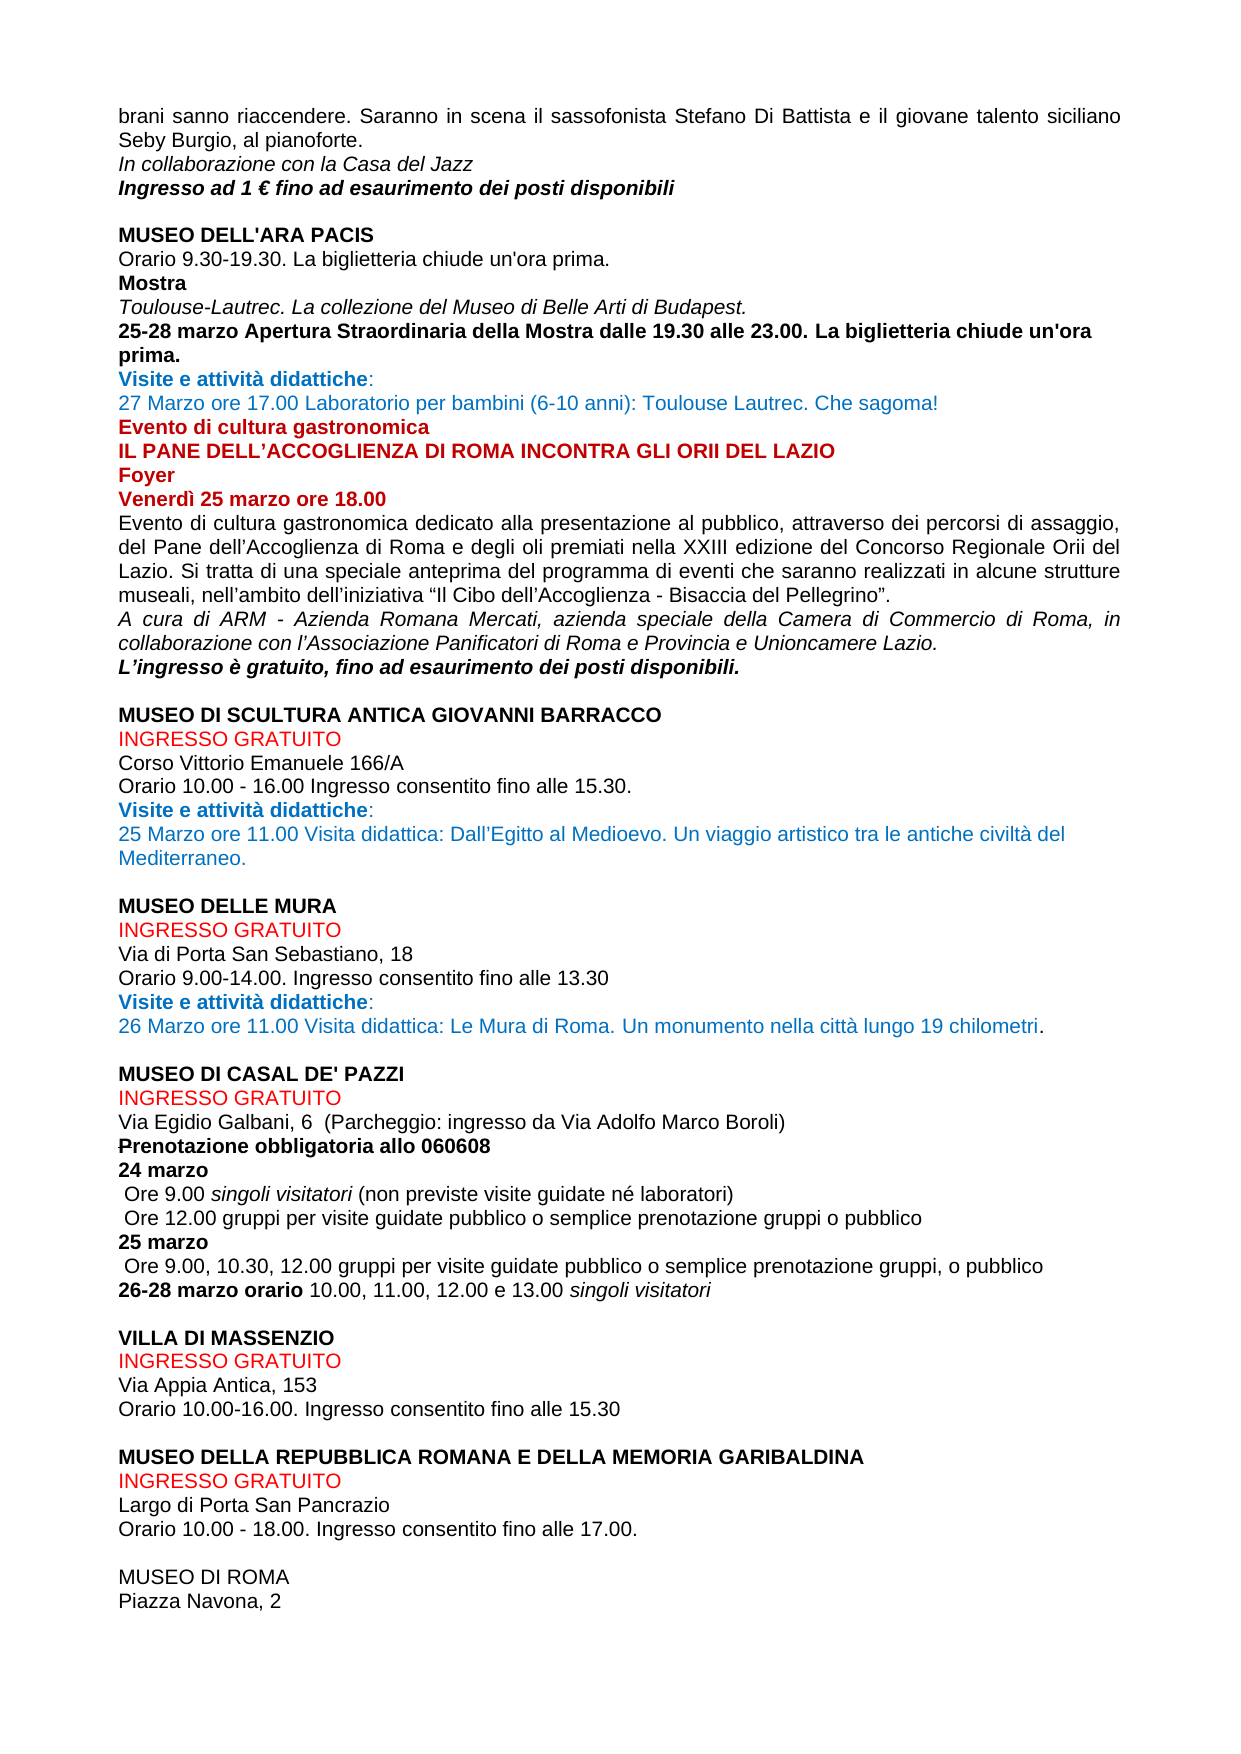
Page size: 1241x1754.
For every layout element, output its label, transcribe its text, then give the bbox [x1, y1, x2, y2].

text Orario 9.00-14.00. Ingresso consentito fino alle 13.30 [118, 966, 1122, 990]
text 25 Marzo ore 11.00 Visita didattica: Dall’Egitto al Medioevo. Un viaggio artistico tra le antiche civiltà del Mediterraneo. [118, 822, 1122, 870]
text 25-28 marzo Apertura Straordinaria della Mostra dalle 19.30 alle 23.00. La biglietteria chiude un'ora prima. [118, 319, 1122, 367]
text MUSEO DI CASAL DE' PAZZI [118, 1062, 1122, 1086]
text Orario 10.00 - 18.00. Ingresso consentito fino alle 17.00. [118, 1517, 1122, 1541]
text Visite e attività didattiche: [118, 798, 1122, 822]
text INGRESSO GRATUITO [118, 1349, 1122, 1373]
text MUSEO DELL'ARA PACIS [118, 223, 1122, 247]
text Via di Porta San Sebastiano, 18 [118, 942, 1122, 966]
text L’ingresso è gratuito, fino ad esaurimento dei posti disponibili. [118, 654, 1122, 678]
text INGRESSO GRATUITO [118, 1469, 1122, 1493]
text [118, 103, 1122, 151]
text 26 Marzo ore 11.00 Visita didattica: Le Mura di Roma. Un monumento nella città lungo 19 chilometri. [118, 1014, 1122, 1038]
text Via Appia Antica, 153 [118, 1373, 1122, 1397]
text Via Egidio Galbani, 6 (Parcheggio: ingresso da Via Adolfo Marco Boroli) [118, 1110, 1122, 1134]
text Visite e attività didattiche: [118, 367, 1122, 391]
text MUSEO DELLE MURA [118, 894, 1122, 918]
text Largo di Porta San Pancrazio [118, 1493, 1122, 1517]
text MUSEO DELLA REPUBBLICA ROMANA E DELLA MEMORIA GARIBALDINA [118, 1445, 1122, 1469]
text Prenotazione obbligatoria allo 060608 24 marzo Ore 9.00 singoli visitatori (non previste visite guidate né laboratori) Ore 12.00 gruppi per visite guidate pubblico o semplice prenotazione gruppi o pubblico 25 marzo Ore 9.00, 10.30, 12.00 gruppi per visite guidate pubblico o semplice prenotazione gruppi, o pubblico 26-28 marzo orario 10.00, 11.00, 12.00 e 13.00 singoli visitatori [118, 1134, 1122, 1301]
text Evento di cultura gastronomica [118, 415, 1122, 439]
text IL PANE DELL’ACCOGLIENZA DI ROMA INCONTRA GLI ORII DEL LAZIO [118, 439, 1122, 463]
text VILLA DI MASSENZIO [118, 1325, 1122, 1349]
text 27 Marzo ore 17.00 Laboratorio per bambini (6-10 anni): Toulouse Lautrec. Che sagoma! [118, 391, 1122, 415]
text Orario 10.00-16.00. Ingresso consentito fino alle 15.30 [118, 1397, 1122, 1421]
text Mostra [118, 271, 1122, 295]
text Ingresso ad 1 € fino ad esaurimento dei posti disponibili [118, 175, 1122, 199]
text Corso Vittorio Emanuele 166/A [118, 750, 1122, 774]
text INGRESSO GRATUITO [118, 918, 1122, 942]
text Foyer [118, 463, 1122, 487]
text Evento di cultura gastronomica dedicato alla presentazione al pubblico, attraverso dei percorsi di assaggio, del Pane dell’Accoglienza di Roma e degli oli premiati nella XXIII edizione del Concorso Regionale Orii del Lazio. Si tratta di una speciale anteprima del programma di eventi che saranno realizzati in alcune strutture museali, nell’ambito dell’iniziativa “Il Cibo dell’Accoglienza - Bisaccia del Pellegrino”. [118, 511, 1122, 607]
text Orario 9.30-19.30. La biglietteria chiude un'ora prima. [118, 247, 1122, 271]
text INGRESSO GRATUITO [118, 726, 1122, 750]
text INGRESSO GRATUITO [118, 1086, 1122, 1110]
text Piazza Navona, 2 [118, 1589, 1122, 1613]
text Venerdì 25 marzo ore 18.00 [118, 487, 1122, 511]
text A cura di ARM - Azienda Romana Mercati, azienda speciale della Camera di Commercio di Roma, in collaborazione con l’Associazione Panificatori di Roma e Provincia e Unioncamere Lazio. [118, 607, 1122, 654]
text Visite e attività didattiche: [118, 990, 1122, 1014]
text MUSEO DI SCULTURA ANTICA GIOVANNI BARRACCO [118, 702, 1122, 726]
text Orario 10.00 - 16.00 Ingresso consentito fino alle 15.30. [118, 774, 1122, 798]
text In collaborazione con la Casa del Jazz [118, 151, 1122, 175]
text Toulouse-Lautrec. La collezione del Museo di Belle Arti di Budapest. [118, 295, 1122, 319]
text MUSEO DI ROMA [118, 1565, 1122, 1589]
